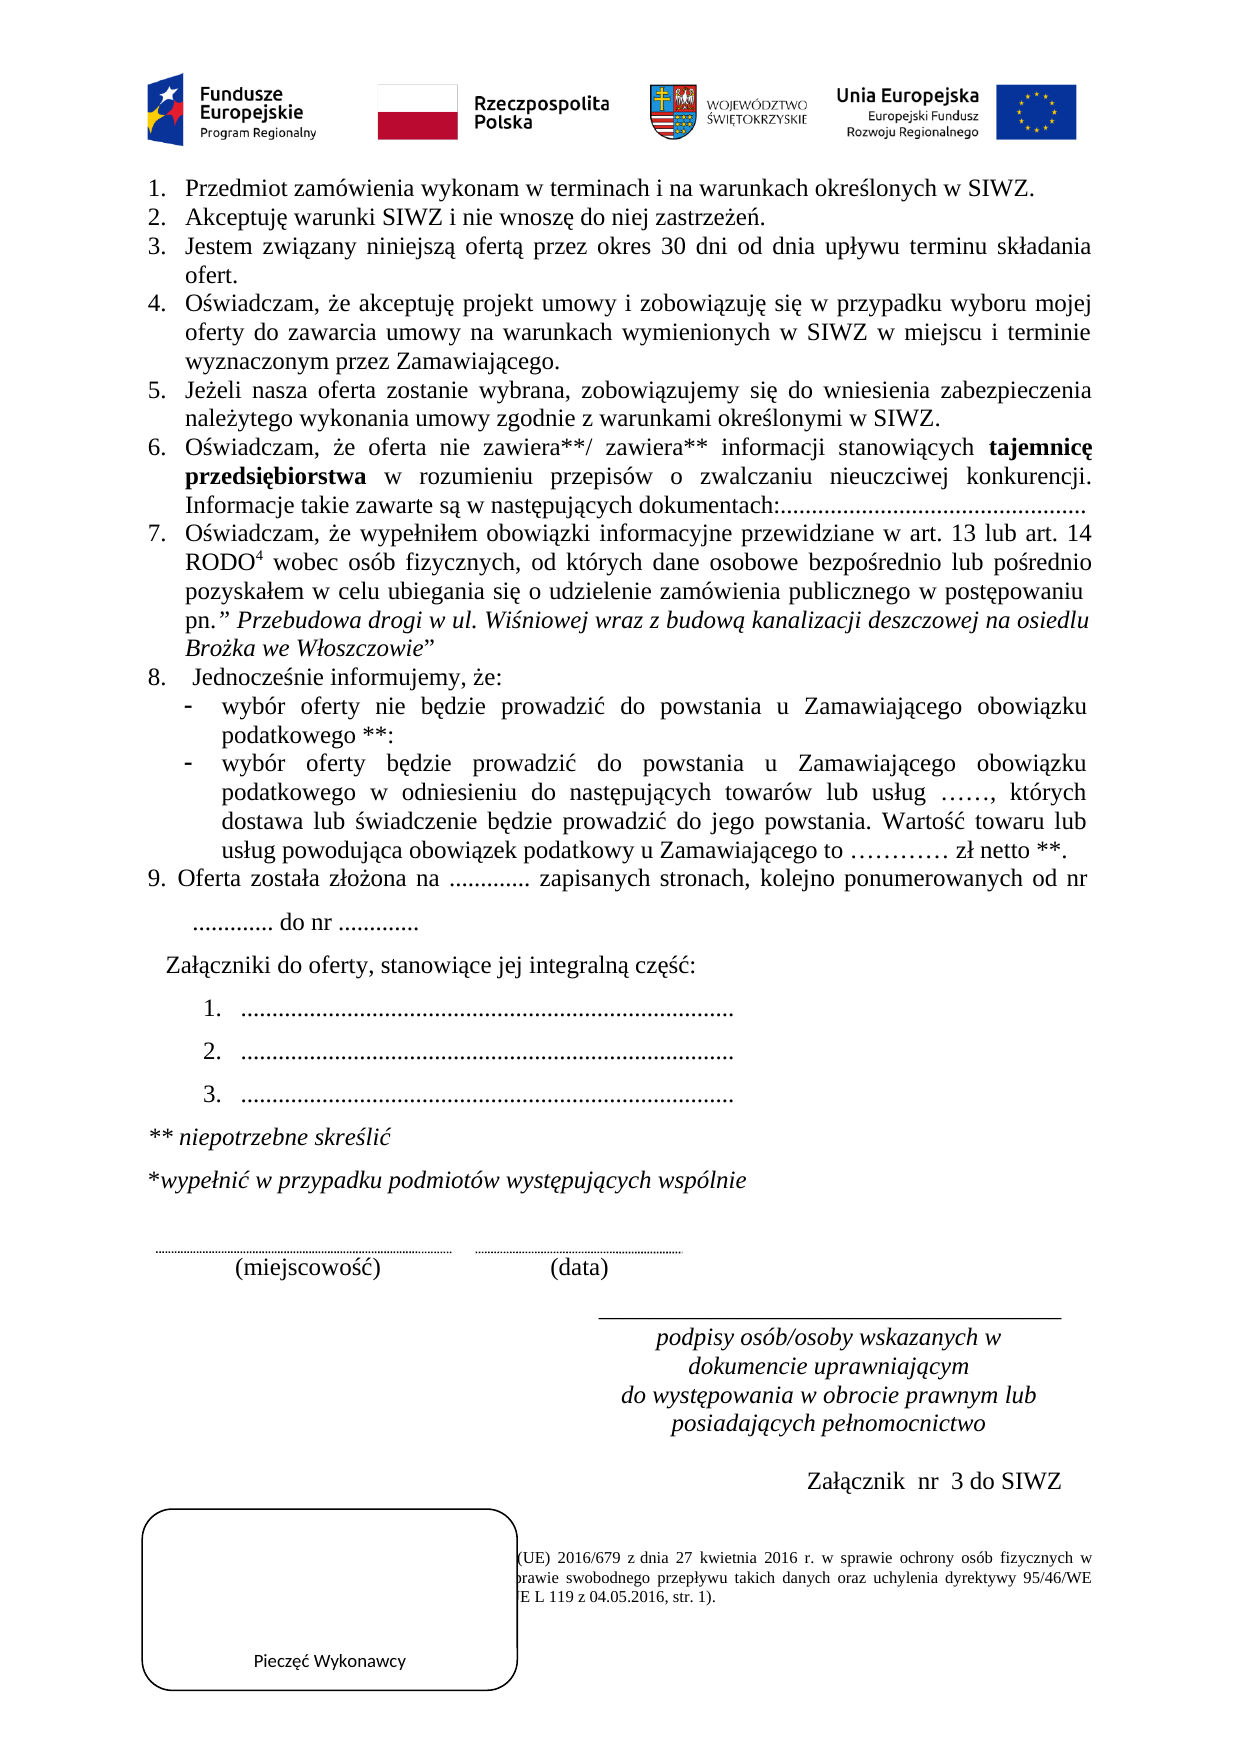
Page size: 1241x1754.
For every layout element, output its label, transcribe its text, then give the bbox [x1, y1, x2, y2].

text *wypełnić w przypadku podmiotów występujących wspólnie [148, 1165, 1093, 1194]
list Jeżeli nasza oferta zostanie wybrana, zobowiązujemy się do wniesienia zabezpieczenia należytego wykonania umowy zgodnie z warunkami określonymi w SIWZ. [148, 375, 1093, 432]
table_header (data) [468, 1252, 691, 1293]
text Załącznik nr 3 do SIWZ [148, 1466, 1062, 1495]
list ............................................................................... [203, 993, 1093, 1022]
list Oświadczam, że wypełniłem obowiązki informacyjne przewidziane w art. 13 lub art. 14 RODO wobec osób fizycznych, od których dane osobowe bezpośrednio lub pośrednio pozyskałem w celu ubiegania się o udzielenie zamówienia publicznego w postępowaniu pn.” Przebudowa drogi w ul. Wiśniowej wraz z budową kanalizacji deszczowej na osiedlu Brożka we Włoszczowie” [148, 518, 1093, 662]
picture [147, 73, 316, 146]
text ** niepotrzebne skreślić [148, 1122, 1093, 1151]
text Załączniki do oferty, stanowiące jej integralną część: [165, 950, 1093, 978]
list wybór oferty będzie prowadzić do powstania u Zamawiającego obowiązku podatkowego w odniesieniu do następujących towarów lub usług ……, których dostawa lub świadczenie będzie prowadzić do jego powstania. Wartość towaru lub usług powodująca obowiązek podatkowy u Zamawiającego to ………… zł netto **. [184, 748, 1087, 863]
list Jednocześnie informujemy, że: [148, 662, 1087, 691]
table_header (miejscowość) [148, 1252, 468, 1293]
list Akceptuję warunki SIWZ i nie wnoszę do niej zastrzeżeń. [148, 202, 1093, 231]
list Oferta została złożona na ............. zapisanych stronach, kolejno ponumerowanych od nr ............. do nr ............. [148, 863, 1087, 935]
list Oświadczam, że oferta nie zawiera**/ zawiera** informacji stanowiących tajemnicę przedsiębiorstwa w rozumieniu przepisów o zwalczaniu nieuczciwej konkurencji. Informacje takie zawarte są w następujących dokumentach:................................................. [148, 432, 1093, 518]
list Jestem związany niniejszą ofertą przez okres 30 dni od dnia upływu terminu składania ofert. [148, 231, 1093, 288]
list Przedmiot zamówienia wykonam w terminach i na warunkach określonych w SIWZ. [148, 173, 1093, 202]
text do występowania w obrocie prawnym lub posiadających pełnomocnictwo [598, 1380, 1062, 1437]
list Oświadczam, że akceptuję projekt umowy i zobowiązuję się w przypadku wyboru mojej oferty do zawarcia umowy na warunkach wymienionych w SIWZ w miejscu i terminie wyznaczonym przez Zamawiającego. [148, 288, 1093, 375]
text _____________________________________ [598, 1293, 1062, 1322]
list wybór oferty nie będzie prowadzić do powstania u Zamawiającego obowiązku podatkowego **: [184, 691, 1087, 748]
picture [377, 73, 609, 146]
picture [650, 73, 807, 146]
picture [837, 73, 1077, 146]
text podpisy osób/osoby wskazanych w dokumencie uprawniającym [598, 1322, 1062, 1380]
list ............................................................................... [203, 1079, 1093, 1108]
list ............................................................................... [203, 1036, 1093, 1065]
